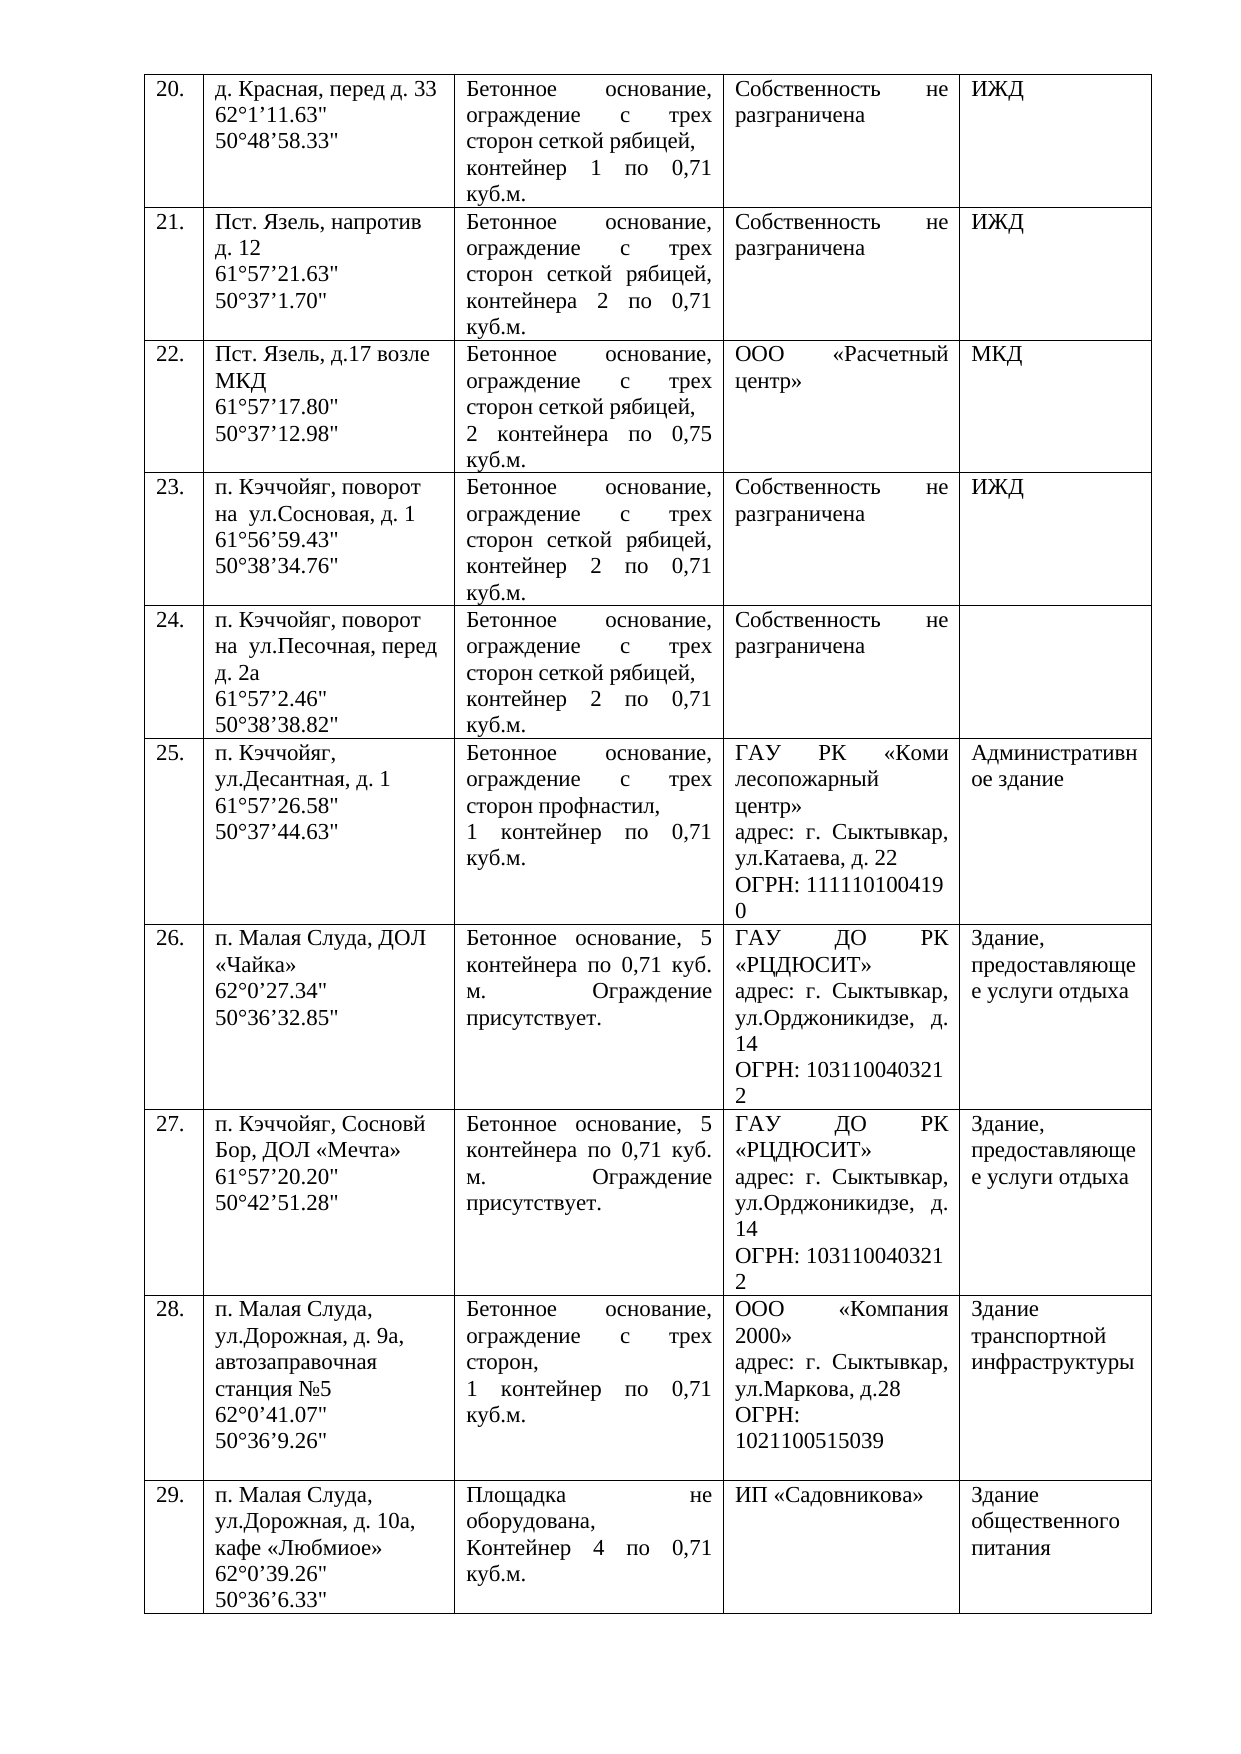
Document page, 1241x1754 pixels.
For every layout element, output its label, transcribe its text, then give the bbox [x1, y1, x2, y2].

table_cell Здание общественного питания [960, 1481, 1151, 1613]
table_cell 29. [145, 1481, 203, 1613]
table_cell 25. [145, 739, 203, 923]
table_cell ИЖД [960, 75, 1151, 207]
table_cell Пст. Язель, напротив д. 12 61°57’21.63" 50°37’1.70" [204, 208, 454, 339]
table_cell ИП «Садовникова» [724, 1481, 959, 1613]
table_cell Собственность не разграничена [724, 606, 959, 738]
table_cell Бетонное основание, 5 контейнера по 0,71 куб. м. Ограждение присутствует. [455, 925, 723, 1109]
table_cell Бетонное основание, ограждение с трех сторон, 1 контейнер по 0,71 куб.м. [455, 1296, 723, 1480]
table_cell п. Кэччойяг, поворот на ул.Сосновая, д. 1 61°56’59.43" 50°38’34.76" [204, 473, 454, 605]
table_cell Собственность не разграничена [724, 208, 959, 339]
table_cell ГАУ ДО РК «РЦДЮСИТ» адрес: г. Сыктывкар, ул.Орджоникидзе, д. 14 ОГРН: 1031100403212 [724, 925, 959, 1109]
table_cell Собственность не разграничена [724, 473, 959, 605]
table_cell Здание, предоставляющее услуги отдыха [960, 1110, 1151, 1294]
table_cell п. Малая Слуда, ул.Дорожная, д. 9а, автозаправочная станция №5 62°0’41.07" 50°36’9.26" [204, 1296, 454, 1480]
table_cell п. Кэччойяг, поворот на ул.Песочная, перед д. 2а 61°57’2.46" 50°38’38.82" [204, 606, 454, 738]
table_cell Административное здание [960, 739, 1151, 923]
table_cell п. Кэччойяг, ул.Десантная, д. 1 61°57’26.58" 50°37’44.63" [204, 739, 454, 923]
table_cell Площадка не оборудована, Контейнер 4 по 0,71 куб.м. [455, 1481, 723, 1613]
table_cell МКД [960, 341, 1151, 472]
table_cell д. Красная, перед д. 33 62°1’11.63" 50°48’58.33" [204, 75, 454, 207]
table_cell [960, 606, 1151, 738]
table_cell п. Малая Слуда, ДОЛ «Чайка» 62°0’27.34" 50°36’32.85" [204, 925, 454, 1109]
table_cell Здание транспортной инфраструктуры [960, 1296, 1151, 1480]
table_cell ООО «Расчетный центр» [724, 341, 959, 472]
table_cell Бетонное основание, ограждение с трех сторон сеткой рябицей, контейнер 1 по 0,71 куб.м. [455, 75, 723, 207]
table_cell Пст. Язель, д.17 возле МКД 61°57’17.80" 50°37’12.98" [204, 341, 454, 472]
table_cell Бетонное основание, ограждение с трех сторон профнастил, 1 контейнер по 0,71 куб.м. [455, 739, 723, 923]
table_cell п. Малая Слуда, ул.Дорожная, д. 10а, кафе «Любмиое» 62°0’39.26" 50°36’6.33" [204, 1481, 454, 1613]
table_cell 27. [145, 1110, 203, 1294]
table_cell ГАУ ДО РК «РЦДЮСИТ» адрес: г. Сыктывкар, ул.Орджоникидзе, д. 14 ОГРН: 1031100403212 [724, 1110, 959, 1294]
table_cell Бетонное основание, 5 контейнера по 0,71 куб. м. Ограждение присутствует. [455, 1110, 723, 1294]
table_cell ООО «Компания 2000» адрес: г. Сыктывкар, ул.Маркова, д.28 ОГРН: 1021100515039 [724, 1296, 959, 1480]
table_cell 22. [145, 341, 203, 472]
table_cell ГАУ РК «Коми лесопожарный центр» адрес: г. Сыктывкар, ул.Катаева, д. 22 ОГРН: 1111101004190 [724, 739, 959, 923]
table_cell Бетонное основание, ограждение с трех сторон сеткой рябицей, контейнер 2 по 0,71 куб.м. [455, 606, 723, 738]
table_cell 28. [145, 1296, 203, 1480]
table_cell п. Кэччойяг, Сосновй Бор, ДОЛ «Мечта» 61°57’20.20" 50°42’51.28" [204, 1110, 454, 1294]
table_cell Бетонное основание, ограждение с трех сторон сеткой рябицей, 2 контейнера по 0,75 куб.м. [455, 341, 723, 472]
table_cell 26. [145, 925, 203, 1109]
table_cell Бетонное основание, ограждение с трех сторон сеткой рябицей, контейнера 2 по 0,71 куб.м. [455, 208, 723, 339]
table_cell Бетонное основание, ограждение с трех сторон сеткой рябицей, контейнер 2 по 0,71 куб.м. [455, 473, 723, 605]
table_cell 23. [145, 473, 203, 605]
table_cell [724, 75, 959, 207]
table_cell 21. [145, 208, 203, 339]
table_cell ИЖД [960, 473, 1151, 605]
table_cell 24. [145, 606, 203, 738]
table_cell 20. [145, 75, 203, 207]
table_cell ИЖД [960, 208, 1151, 339]
table_cell Здание, предоставляющее услуги отдыха [960, 925, 1151, 1109]
